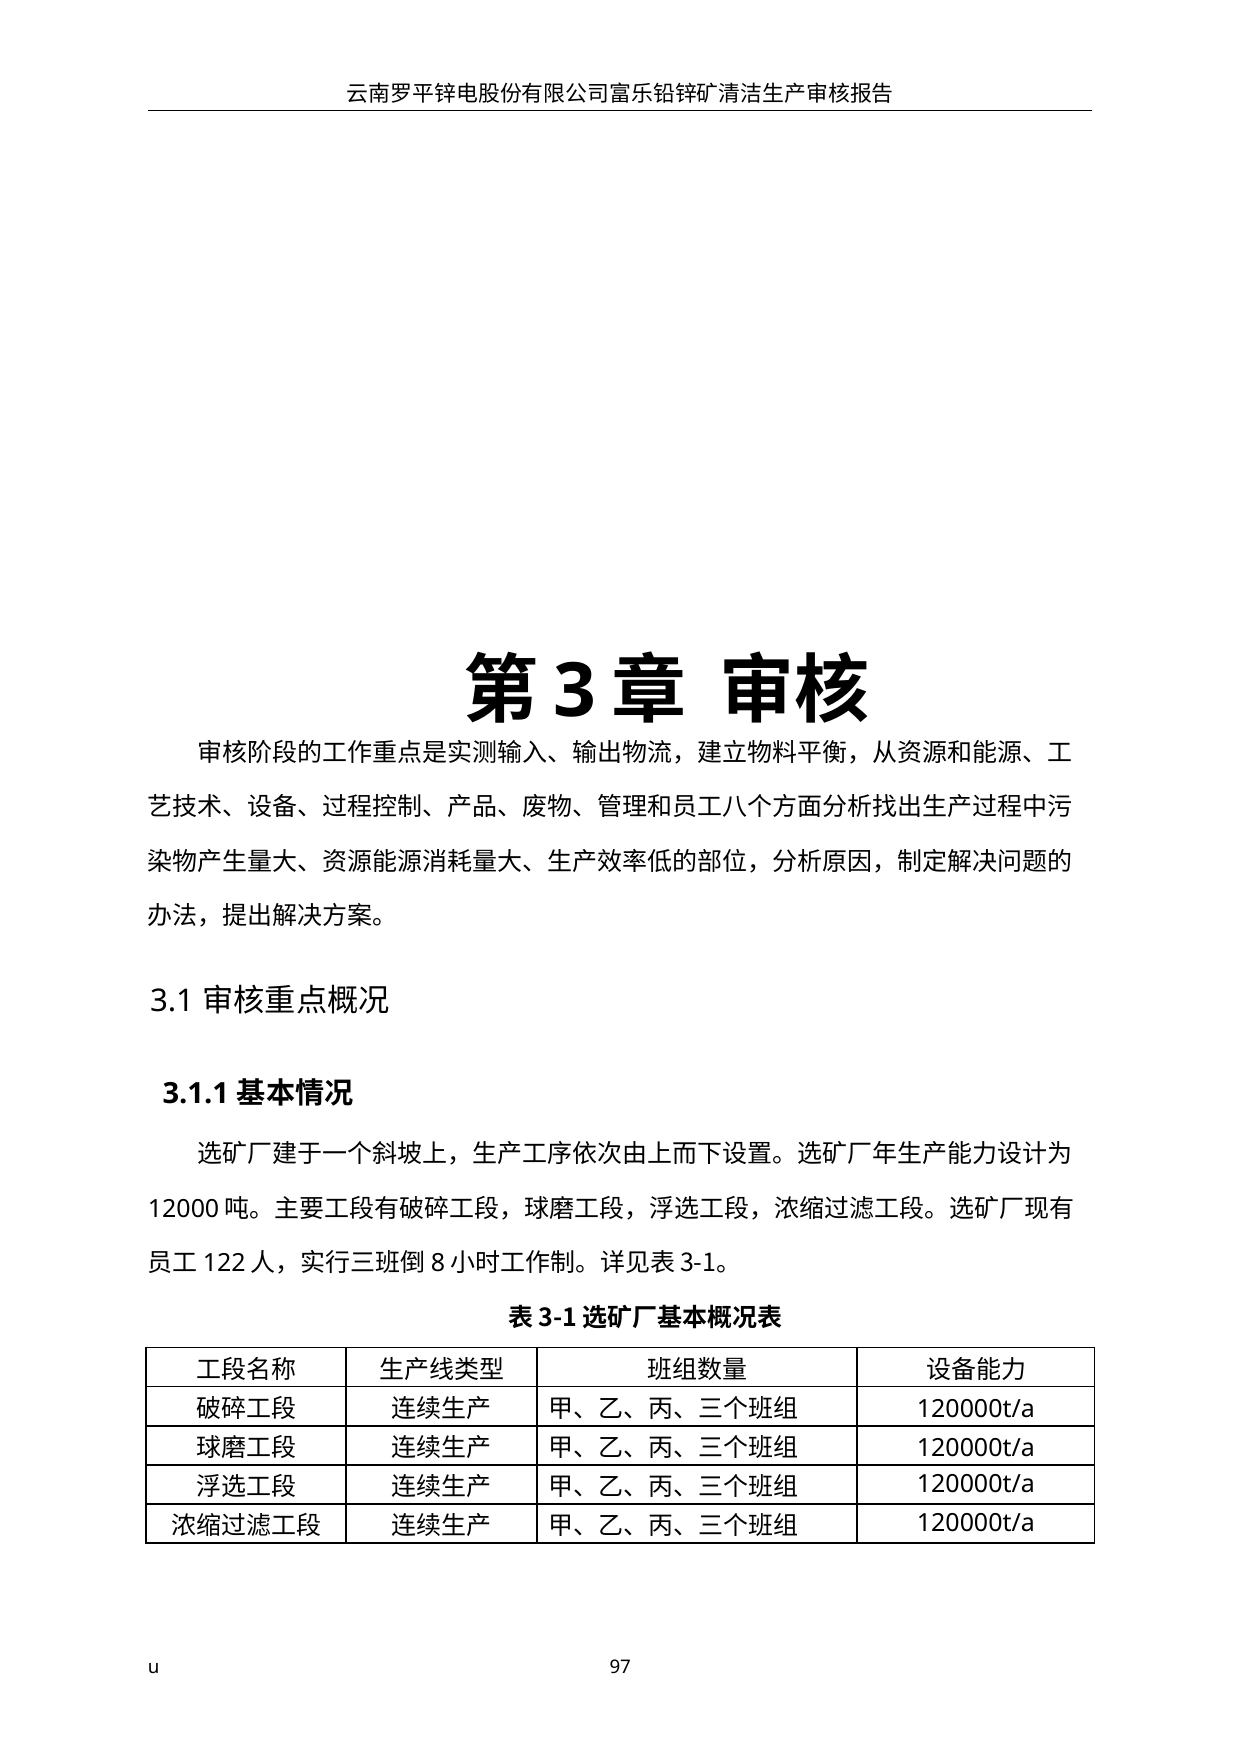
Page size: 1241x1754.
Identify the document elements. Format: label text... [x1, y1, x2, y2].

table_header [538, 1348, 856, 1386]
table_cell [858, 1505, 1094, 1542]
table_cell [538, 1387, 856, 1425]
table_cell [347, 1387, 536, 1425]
text 选矿厂建于一个斜坡上，生产工序依次由上而下设置。选矿厂年生产能力设计为12000吨。主要工段有破碎工段，球磨工段，浮选工段，浓缩过滤工段。选矿厂现有员工122人，实行三班倒8小时工作制。详见表3-1。 [148, 1134, 1092, 1279]
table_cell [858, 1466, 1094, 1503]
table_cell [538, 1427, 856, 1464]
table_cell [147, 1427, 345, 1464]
text 表3-1 选矿厂基本概况表 [148, 1297, 1092, 1334]
text 审核阶段的工作重点是实测输入、输出物流，建立物料平衡，从资源和能源、工艺技术、设备、过程控制、产品、废物、管理和员工八个方面分析找出生产过程中污染物产生量大、资源能源消耗量大、生产效率低的部位，分析原因，制定解决问题的办法，提出解决方案。 [148, 732, 1092, 932]
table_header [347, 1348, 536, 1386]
subtitle 3.1.1 基本情况 [162, 1070, 1092, 1112]
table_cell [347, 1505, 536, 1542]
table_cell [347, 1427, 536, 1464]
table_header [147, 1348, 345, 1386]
subtitle 3.1 审核重点概况 [150, 975, 1092, 1020]
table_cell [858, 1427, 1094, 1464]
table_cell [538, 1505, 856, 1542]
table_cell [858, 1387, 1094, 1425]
subtitle 第3章 审核 [240, 655, 1092, 732]
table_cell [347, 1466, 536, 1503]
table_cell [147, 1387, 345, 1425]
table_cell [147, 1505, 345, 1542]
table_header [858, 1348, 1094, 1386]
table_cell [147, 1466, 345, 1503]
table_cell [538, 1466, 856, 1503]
